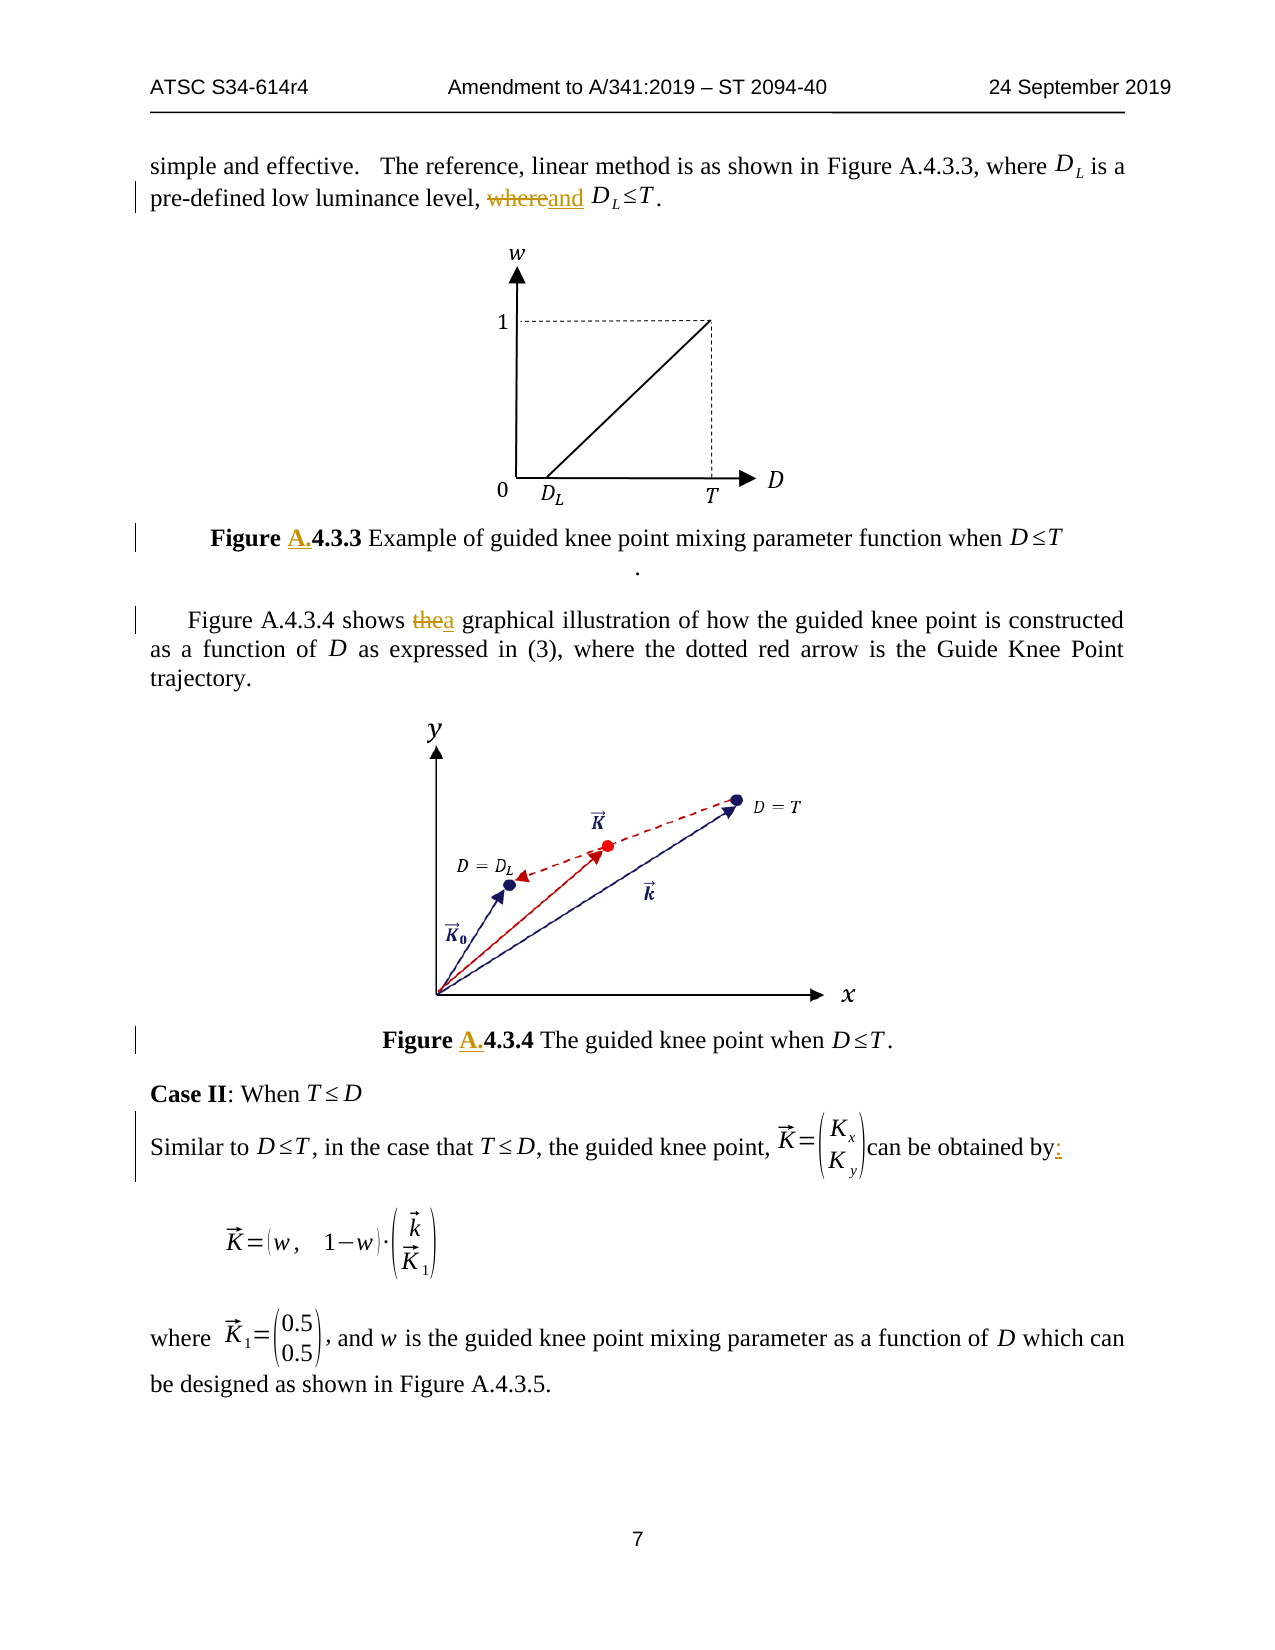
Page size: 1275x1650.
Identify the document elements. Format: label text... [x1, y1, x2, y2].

text Figure 4.3.3 Example of guided knee point mixing parameter function when . [210, 523, 1065, 581]
picture [475, 237, 800, 511]
text Figure 4.3.4 The guided knee point when . [210, 1026, 1065, 1054]
text Figure A.4.3.4 shows graphical illustration of how the guided knee point is constructed as a function of as expressed in (3), where the dotted red arrow is the Guide Knee Point trajectory. [150, 606, 1125, 692]
text where and is the guided knee point mixing parameter as a function of which can be designed as shown in Figure 4.3.5. [150, 1307, 1125, 1398]
text (4) [225, 1207, 1050, 1282]
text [150, 150, 1125, 213]
picture [415, 716, 860, 1014]
list Case II: When [150, 1079, 1125, 1108]
text Similar to , in the case that , the guided knee point, can be obtained by [150, 1111, 1125, 1182]
